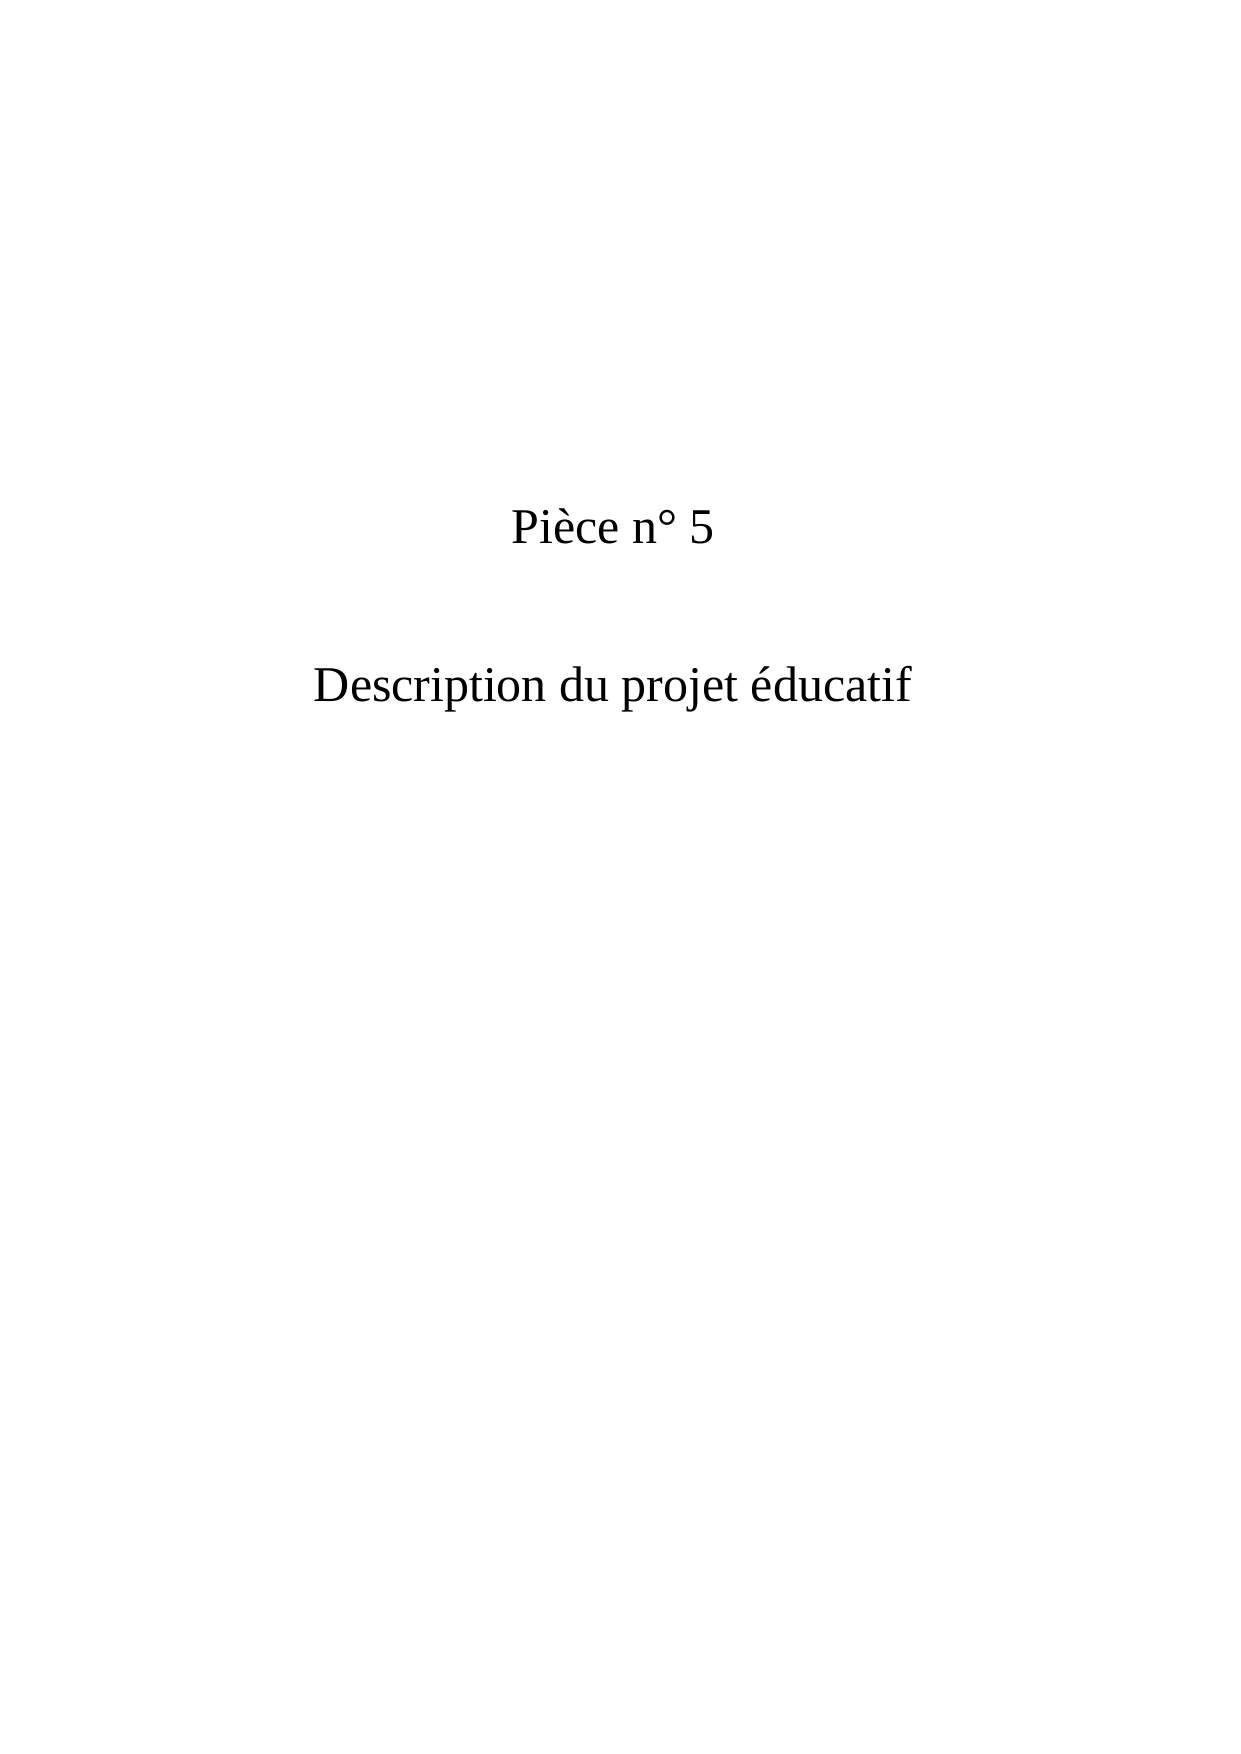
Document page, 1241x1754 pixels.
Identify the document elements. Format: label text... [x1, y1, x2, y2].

text Pièce n° 5 [118, 497, 1107, 555]
text Description du projet éducatif [118, 655, 1107, 712]
